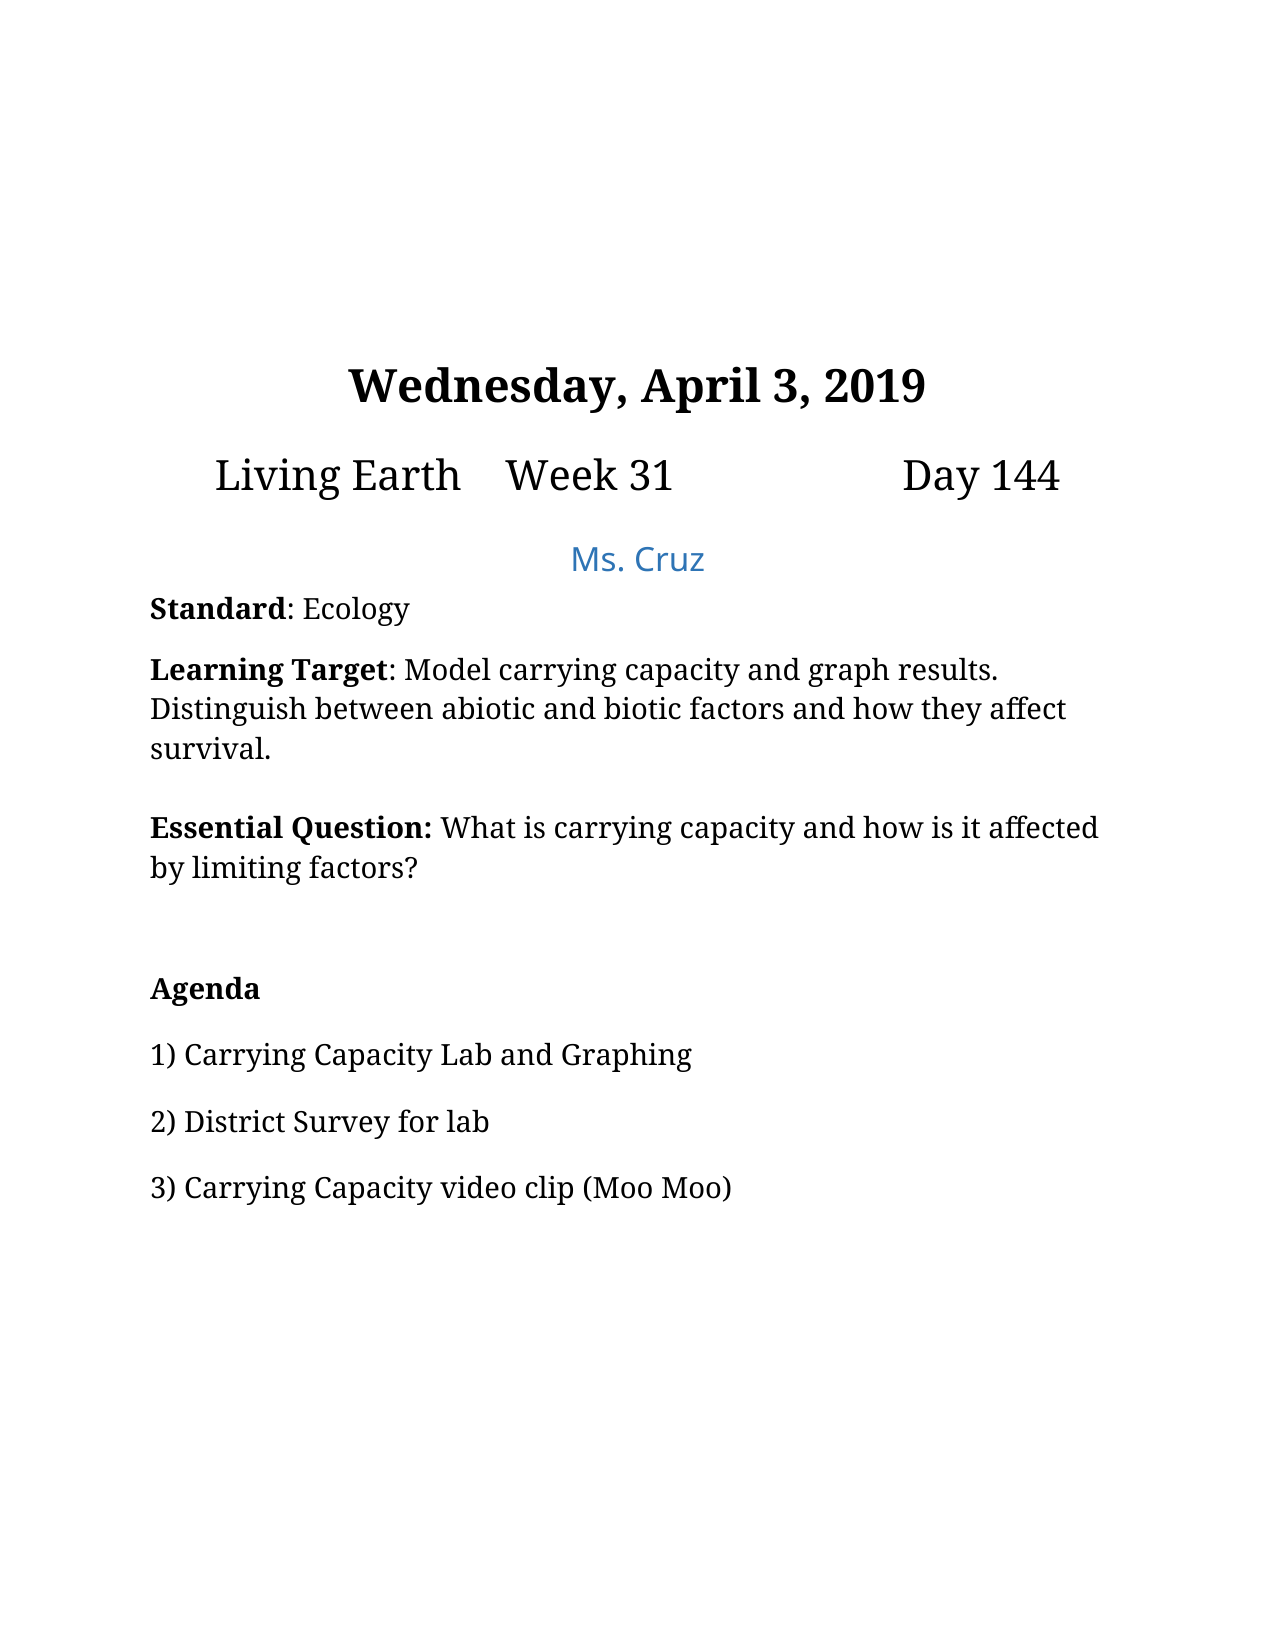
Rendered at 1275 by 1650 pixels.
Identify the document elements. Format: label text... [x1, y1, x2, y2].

text 3) Carrying Capacity video clip (Moo Moo) [150, 1168, 1125, 1207]
text 1) Carrying Capacity Lab and Graphing [150, 1035, 1125, 1074]
text Essential Question: What is carrying capacity and how is it affected by limiting factors? [150, 807, 1125, 887]
subtitle Ms. Cruz [150, 536, 1125, 581]
text Living Earth Week 31 Day 144 [150, 446, 1125, 503]
text Learning Target: Model carrying capacity and graph results. Distinguish between abiotic and biotic factors and how they affect survival. [150, 649, 1125, 768]
text 2) District Survey for lab [150, 1101, 1125, 1141]
text Agenda [150, 968, 1125, 1008]
text Standard: Ecology [150, 588, 1125, 628]
text Wednesday, April 3, 2019 [150, 353, 1125, 416]
